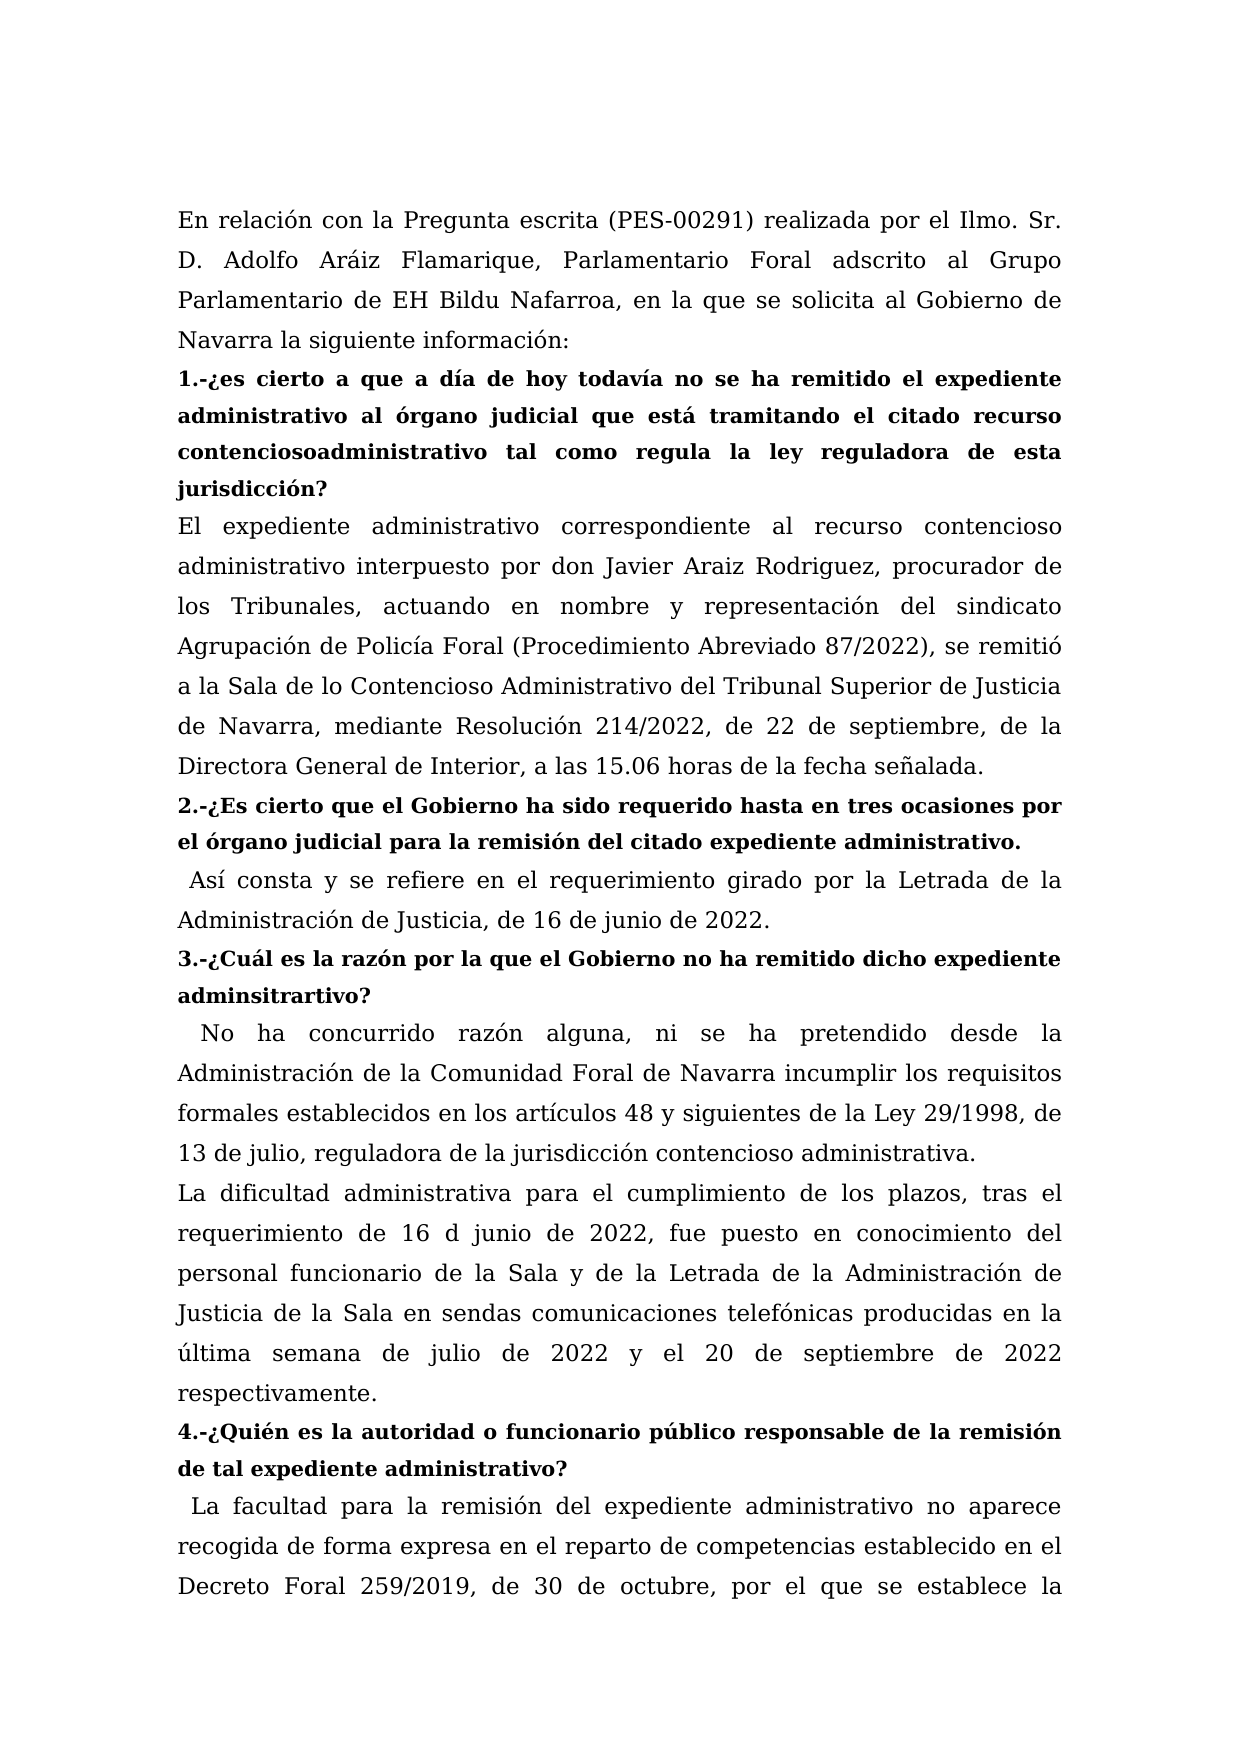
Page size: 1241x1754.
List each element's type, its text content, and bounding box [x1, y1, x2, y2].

text En relación con la Pregunta escrita (PES-00291) realizada por el Ilmo. Sr. D. Adolfo Aráiz Flamarique, Parlamentario Foral adscrito al Grupo Parlamentario de EH Bildu Nafarroa, en la que se solicita al Gobierno de Navarra la siguiente información: [177, 207, 1063, 353]
text La dificultad administrativa para el cumplimiento de los plazos, tras el requerimiento de 16 d junio de 2022, fue puesto en conocimiento del personal funcionario de la Sala y de la Letrada de la Administración de Justicia de la Sala en sendas comunicaciones telefónicas producidas en la última semana de julio de 2022 y el 20 de septiembre de 2022 respectivamente. [177, 1180, 1063, 1407]
text El expediente administrativo correspondiente al recurso contencioso administrativo interpuesto por don Javier Araiz Rodriguez, procurador de los Tribunales, actuando en nombre y representación del sindicato Agrupación de Policía Foral (Procedimiento Abreviado 87/2022), se remitió a la Sala de lo Contencioso Administrativo del Tribunal Superior de Justicia de Navarra, mediante Resolución 214/2022, de 22 de septiembre, de la Directora General de Interior, a las 15.06 horas de la fecha señalada. [177, 513, 1063, 780]
text 2.-¿Es cierto que el Gobierno ha sido requerido hasta en tres ocasiones por el órgano judicial para la remisión del citado expediente administrativo. [177, 793, 1063, 854]
text 3.-¿Cuál es la razón por la que el Gobierno no ha remitido dicho expediente adminsitrartivo? [177, 947, 1063, 1008]
text 1.-¿es cierto a que a día de hoy todavía no se ha remitido el expediente administrativo al órgano judicial que está tramitando el citado recurso contenciosoadministrativo tal como regula la ley reguladora de esta jurisdicción? [177, 367, 1063, 501]
text No ha concurrido razón alguna, ni se ha pretendido desde la Administración de la Comunidad Foral de Navarra incumplir los requisitos formales establecidos en los artículos 48 y siguientes de la Ley 29/1998, de 13 de julio, reguladora de la jurisdicción contencioso administrativa. [177, 1020, 1063, 1167]
text 4.-¿Quién es la autoridad o funcionario público responsable de la remisión de tal expediente administrativo? [177, 1420, 1063, 1481]
text Así consta y se refiere en el requerimiento girado por la Letrada de la Administración de Justicia, de 16 de junio de 2022. [177, 867, 1063, 933]
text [177, 1493, 1063, 1600]
